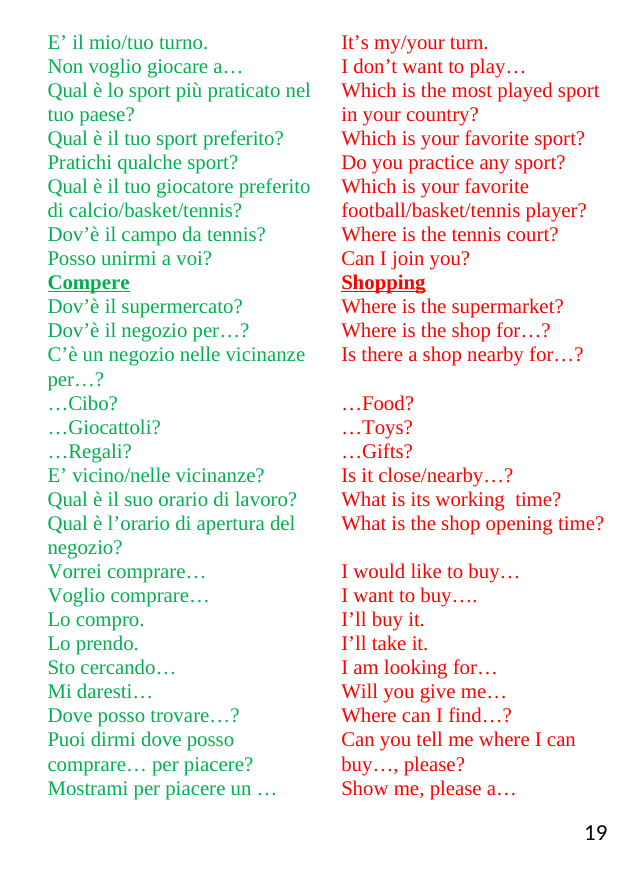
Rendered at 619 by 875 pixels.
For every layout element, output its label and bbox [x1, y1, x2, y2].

table_cell [36, 30, 330, 799]
table_cell [330, 30, 619, 799]
